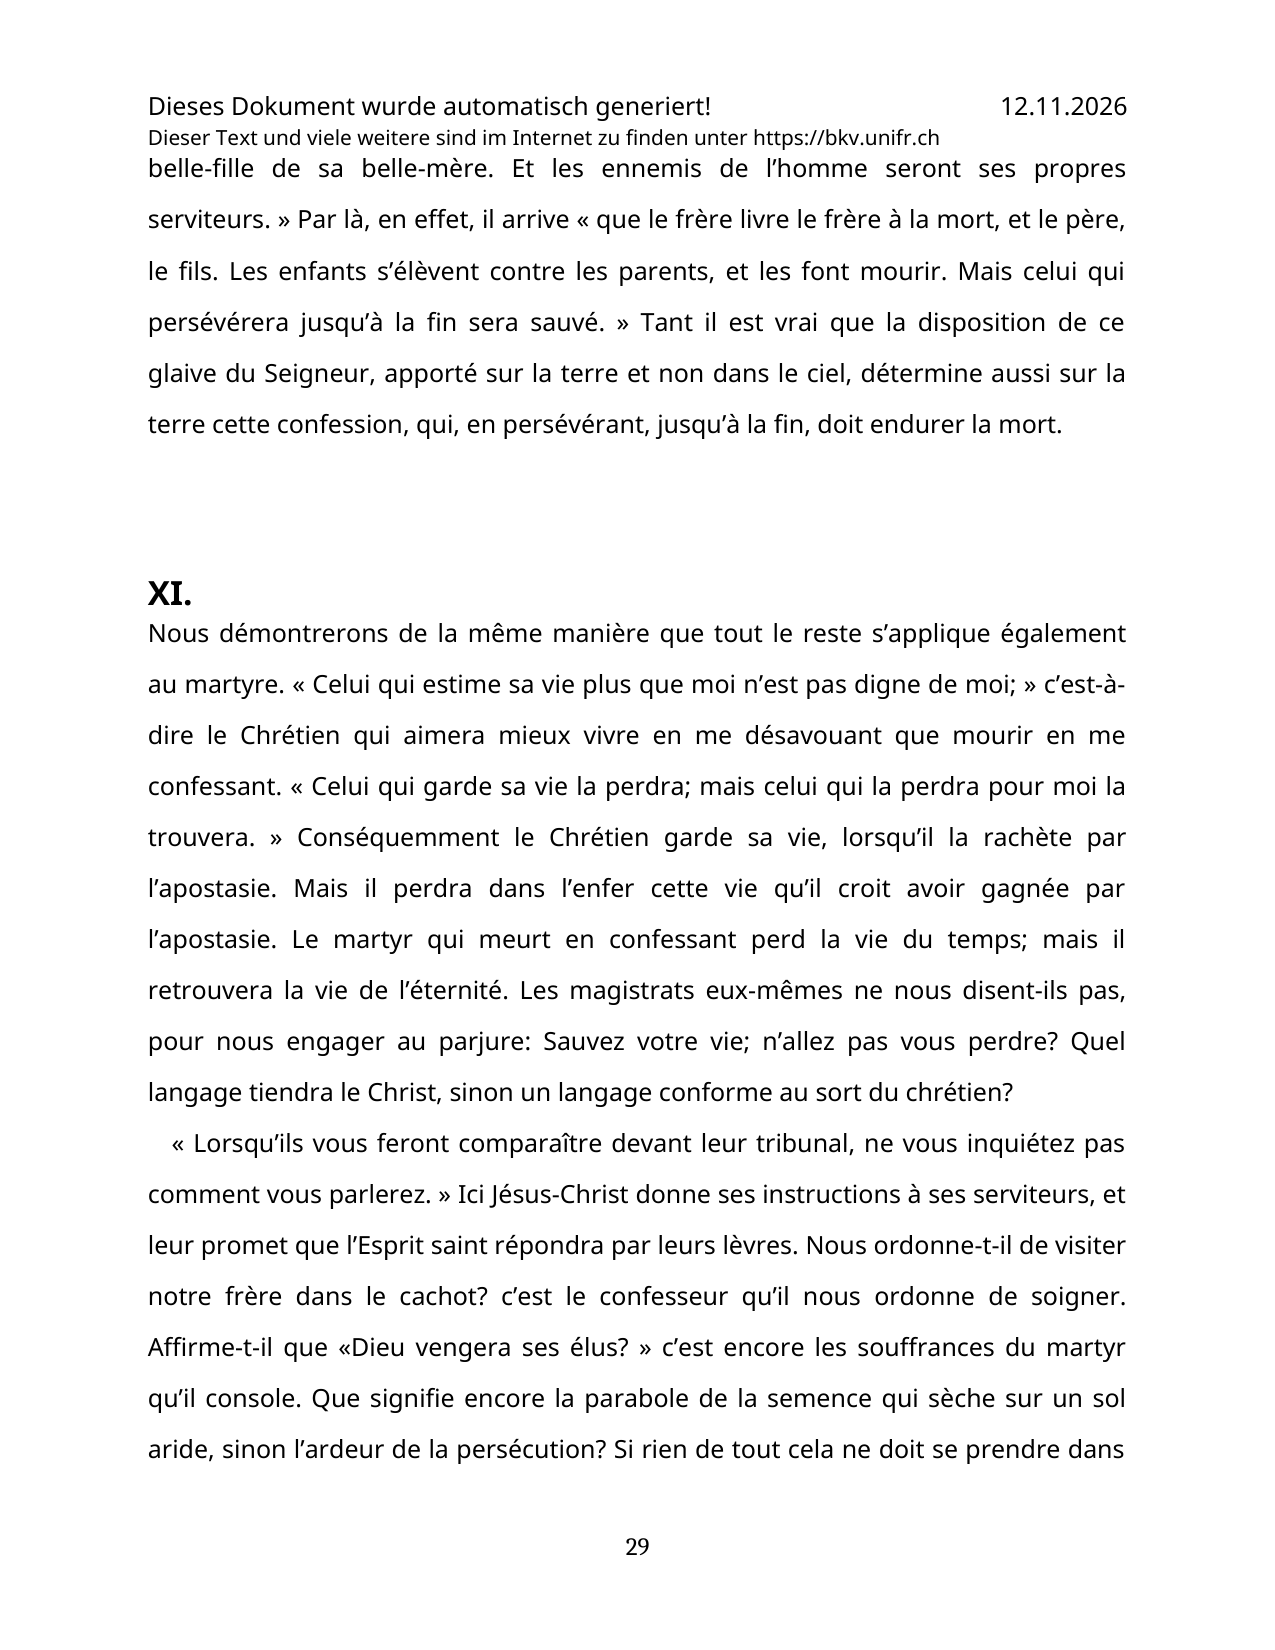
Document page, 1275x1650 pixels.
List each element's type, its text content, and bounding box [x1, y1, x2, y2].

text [148, 151, 1127, 440]
text Nous démontrerons de la même manière que tout le reste s’applique également au martyre. « Celui qui estime sa vie plus que moi n’est pas digne de moi; » c’est-à-dire le Chrétien qui aimera mieux vivre en me désavouant que mourir en me confessant. « Celui qui garde sa vie la perdra; mais celui qui la perdra pour moi la trouvera. » Conséquemment le Chrétien garde sa vie, lorsqu’il la rachète par l’apostasie. Mais il perdra dans l’enfer cette vie qu’il croit avoir gagnée par l’apostasie. Le martyr qui meurt en confessant perd la vie du temps; mais il retrouvera la vie de l’éternité. Les magistrats eux-mêmes ne nous disent-ils pas, pour nous engager au parjure: Sauvez votre vie; n’allez pas vous perdre? Quel langage tiendra le Christ, sinon un langage conforme au sort du chrétien? [148, 615, 1127, 1109]
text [148, 1126, 1127, 1466]
subtitle XI. [148, 570, 1127, 615]
